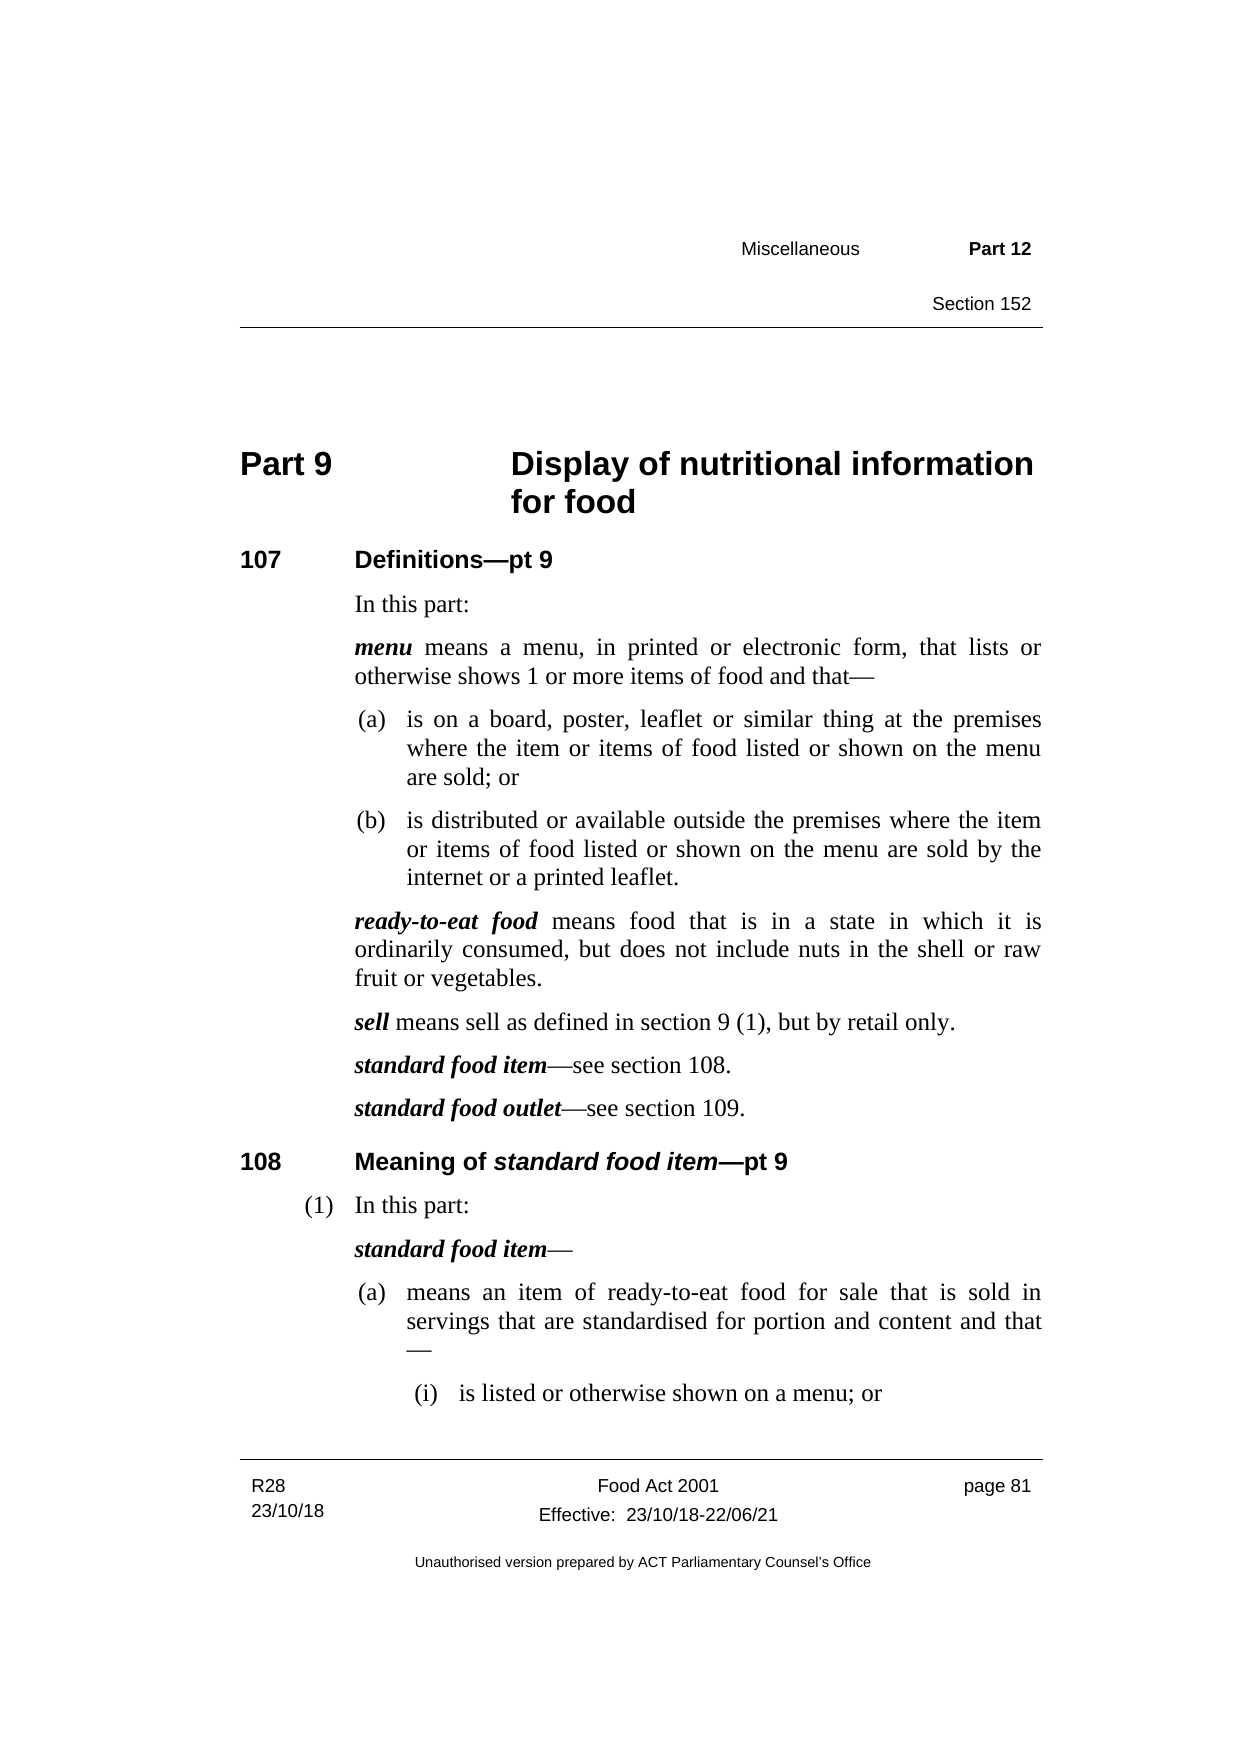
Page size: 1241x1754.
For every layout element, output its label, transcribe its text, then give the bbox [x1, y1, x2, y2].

text 107 Definitions—pt 9 [240, 545, 1042, 574]
text (b) is distributed or available outside the premises where the item or items of food listed or shown on the menu are sold by the internet or a printed leaflet. [240, 805, 1042, 891]
text (a) means an item of ready-to-eat food for sale that is sold in servings that are standardised for portion and content and that— [240, 1277, 1042, 1363]
text standard food item—see section 108. [354, 1050, 1042, 1079]
text ready-to-eat food means food that is in a state in which it is ordinarily consumed, but does not include nuts in the shell or raw fruit or vegetables. [354, 906, 1042, 992]
text standard food item— [354, 1234, 1042, 1262]
text (i) is listed or otherwise shown on a menu; or [240, 1378, 1042, 1407]
text (a) is on a board, poster, leaflet or similar thing at the premises where the item or items of food listed or shown on the menu are sold; or [240, 704, 1042, 790]
text In this part: [354, 589, 1042, 617]
text menu means a menu, in printed or electronic form, that lists or otherwise shows 1 or more items of food and that— [354, 632, 1042, 689]
text sell means sell as defined in section 9 (1), but by retail only. [354, 1007, 1042, 1035]
text Part 9 Display of nutritional information for food [240, 443, 1042, 520]
text standard food outlet—see section 109. [354, 1093, 1042, 1122]
text 108 Meaning of standard food item—pt 9 [240, 1147, 1042, 1176]
text (1) In this part: [240, 1190, 1042, 1219]
